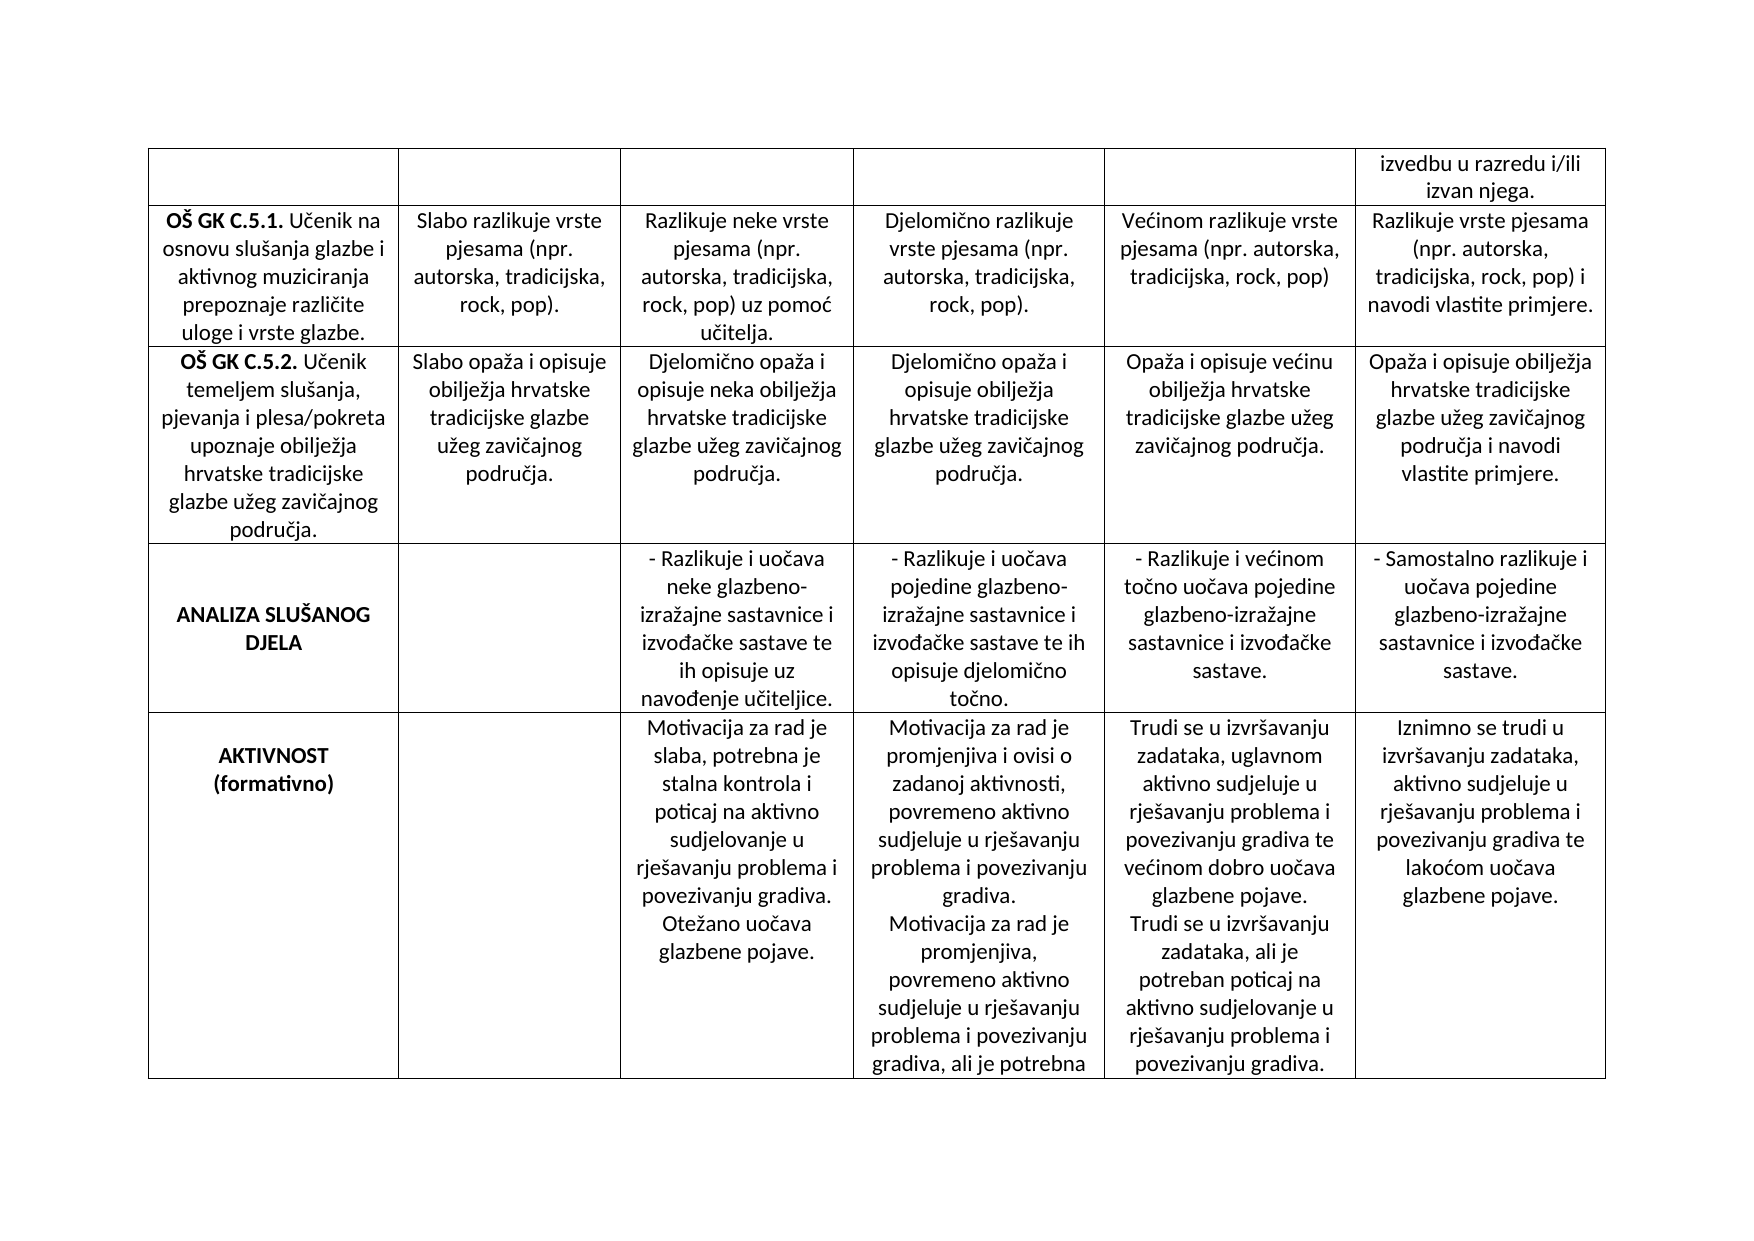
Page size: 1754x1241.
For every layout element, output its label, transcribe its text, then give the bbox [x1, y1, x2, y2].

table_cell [1105, 149, 1355, 205]
table_cell [621, 149, 853, 205]
table_cell Djelomično opaža i opisuje obilježja hrvatske tradicijske glazbe užeg zavičajnog područja. [854, 347, 1104, 543]
table_cell [399, 544, 620, 712]
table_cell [149, 713, 398, 1077]
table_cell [1105, 713, 1355, 1077]
table_cell - Razlikuje i uočava neke glazbeno-izražajne sastavnice i izvođačke sastave te ih opisuje uz navođenje učiteljice. [621, 544, 853, 712]
table_cell - Razlikuje i uočava pojedine glazbeno-izražajne sastavnice i izvođačke sastave te ih opisuje djelomično točno. [854, 544, 1104, 712]
table_cell ANALIZA SLUŠANOG DJELA [149, 544, 398, 712]
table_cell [621, 713, 853, 1077]
table_cell Djelomično opaža i opisuje neka obilježja hrvatske tradicijske glazbe užeg zavičajnog područja. [621, 347, 853, 543]
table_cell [854, 713, 1104, 1077]
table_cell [1356, 713, 1605, 1077]
table_cell - Razlikuje i većinom točno uočava pojedine glazbeno-izražajne sastavnice i izvođačke sastave. [1105, 544, 1355, 712]
table_cell Opaža i opisuje većinu obilježja hrvatske tradicijske glazbe užeg zavičajnog područja. [1105, 347, 1355, 543]
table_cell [1356, 149, 1605, 205]
table_cell OŠ GK C.5.1. Učenik na osnovu slušanja glazbe i aktivnog muziciranja prepoznaje različite uloge i vrste glazbe. [149, 206, 398, 346]
table_cell - Samostalno razlikuje i uočava pojedine glazbeno-izražajne sastavnice i izvođačke sastave. [1356, 544, 1605, 712]
table_cell OŠ GK C.5.2. Učenik temeljem slušanja, pjevanja i plesa/pokreta upoznaje obilježja hrvatske tradicijske glazbe užeg zavičajnog područja. [149, 347, 398, 543]
table_cell Djelomično razlikuje vrste pjesama (npr. autorska, tradicijska, rock, pop). [854, 206, 1104, 346]
table_cell Slabo razlikuje vrste pjesama (npr. autorska, tradicijska, rock, pop). [399, 206, 620, 346]
table_cell [399, 713, 620, 1077]
table_cell Razlikuje neke vrste pjesama (npr. autorska, tradicijska, rock, pop) uz pomoć učitelja. [621, 206, 853, 346]
table_cell [399, 149, 620, 205]
table_cell [854, 149, 1104, 205]
table_cell Većinom razlikuje vrste pjesama (npr. autorska, tradicijska, rock, pop) [1105, 206, 1355, 346]
table_cell Razlikuje vrste pjesama (npr. autorska, tradicijska, rock, pop) i navodi vlastite primjere. [1356, 206, 1605, 346]
table_cell Slabo opaža i opisuje obilježja hrvatske tradicijske glazbe užeg zavičajnog područja. [399, 347, 620, 543]
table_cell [149, 149, 398, 205]
table_cell Opaža i opisuje obilježja hrvatske tradicijske glazbe užeg zavičajnog područja i navodi vlastite primjere. [1356, 347, 1605, 543]
